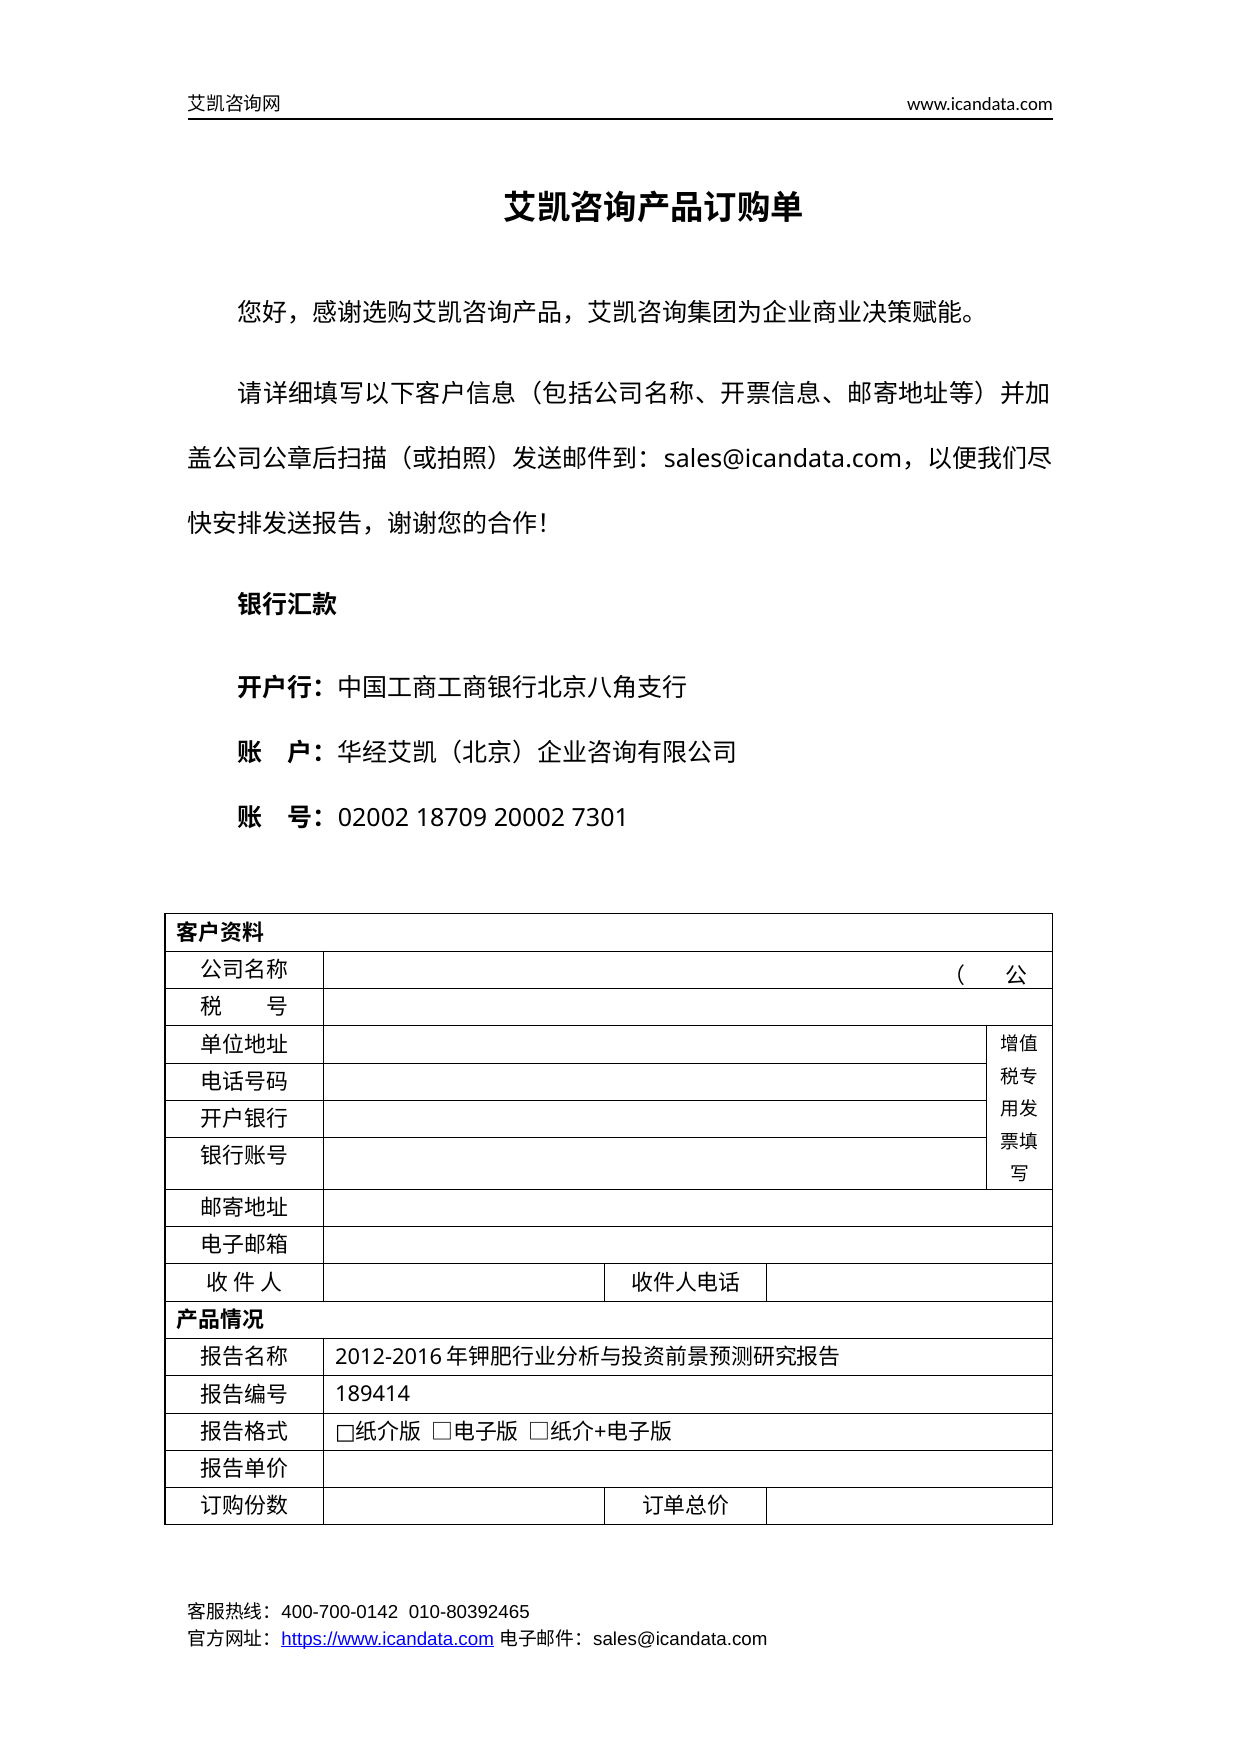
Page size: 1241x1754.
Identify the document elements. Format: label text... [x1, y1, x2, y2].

table_cell 税 号 [166, 989, 323, 1025]
table_header 客户资料 [166, 914, 1052, 951]
table_cell 订单总价 [605, 1488, 766, 1524]
table_cell 公司名称 [166, 952, 323, 988]
table_cell 报告单价 [166, 1451, 323, 1487]
table_cell 增值税专用发票填写 [987, 1026, 1052, 1189]
table_cell [324, 1101, 986, 1137]
text 账 户：华经艾凯（北京）企业咨询有限公司 [187, 718, 1053, 783]
table_cell 单位地址 [166, 1026, 323, 1062]
table_cell 收件人电话 [605, 1264, 766, 1301]
text 请详细填写以下客户信息（包括公司名称、开票信息、邮寄地址等）并加盖公司公章后扫描（或拍照）发送邮件到：sales@icandata.com，以便我们尽快安排发送报告，谢谢您的合作！ [187, 359, 1053, 554]
table_cell 报告名称 [166, 1339, 323, 1375]
text 开户行：中国工商工商银行北京八角支行 [187, 653, 1053, 718]
table_cell [324, 1064, 986, 1100]
text 账 号：02002 18709 20002 7301 [187, 783, 1053, 848]
table_cell [324, 1264, 604, 1301]
text 银行汇款 [187, 570, 1053, 635]
table_cell [324, 1488, 604, 1524]
table_cell □纸介版 □电子版 □纸介+电子版 [324, 1414, 1052, 1450]
table_cell 报告编号 [166, 1376, 323, 1412]
table_cell [767, 1264, 1052, 1301]
table_cell 订购份数 [166, 1488, 323, 1524]
text 您好，感谢选购艾凯咨询产品，艾凯咨询集团为企业商业决策赋能。 [187, 278, 1053, 343]
table_cell 银行账号 [166, 1138, 323, 1189]
text 艾凯咨询产品订购单 [187, 172, 1053, 237]
table_cell 2012-2016年钾肥行业分析与投资前景预测研究报告 [324, 1339, 1052, 1375]
table_cell [767, 1488, 1052, 1524]
table_cell 报告格式 [166, 1414, 323, 1450]
table_cell [324, 1190, 1052, 1226]
table_cell [324, 1227, 1052, 1263]
table_cell 开户银行 [166, 1101, 323, 1137]
table_cell 189414 [324, 1376, 1052, 1412]
table_cell [324, 1451, 1052, 1487]
table_cell 产品情况 [166, 1302, 1052, 1338]
table_cell [324, 1138, 986, 1189]
table_cell [324, 1026, 986, 1062]
table_cell 电话号码 [166, 1064, 323, 1100]
table_cell [324, 989, 1052, 1025]
table_cell 收 件 人 [166, 1264, 323, 1301]
table_cell 电子邮箱 [166, 1227, 323, 1263]
table_cell [324, 952, 1052, 988]
table_cell 邮寄地址 [166, 1190, 323, 1226]
